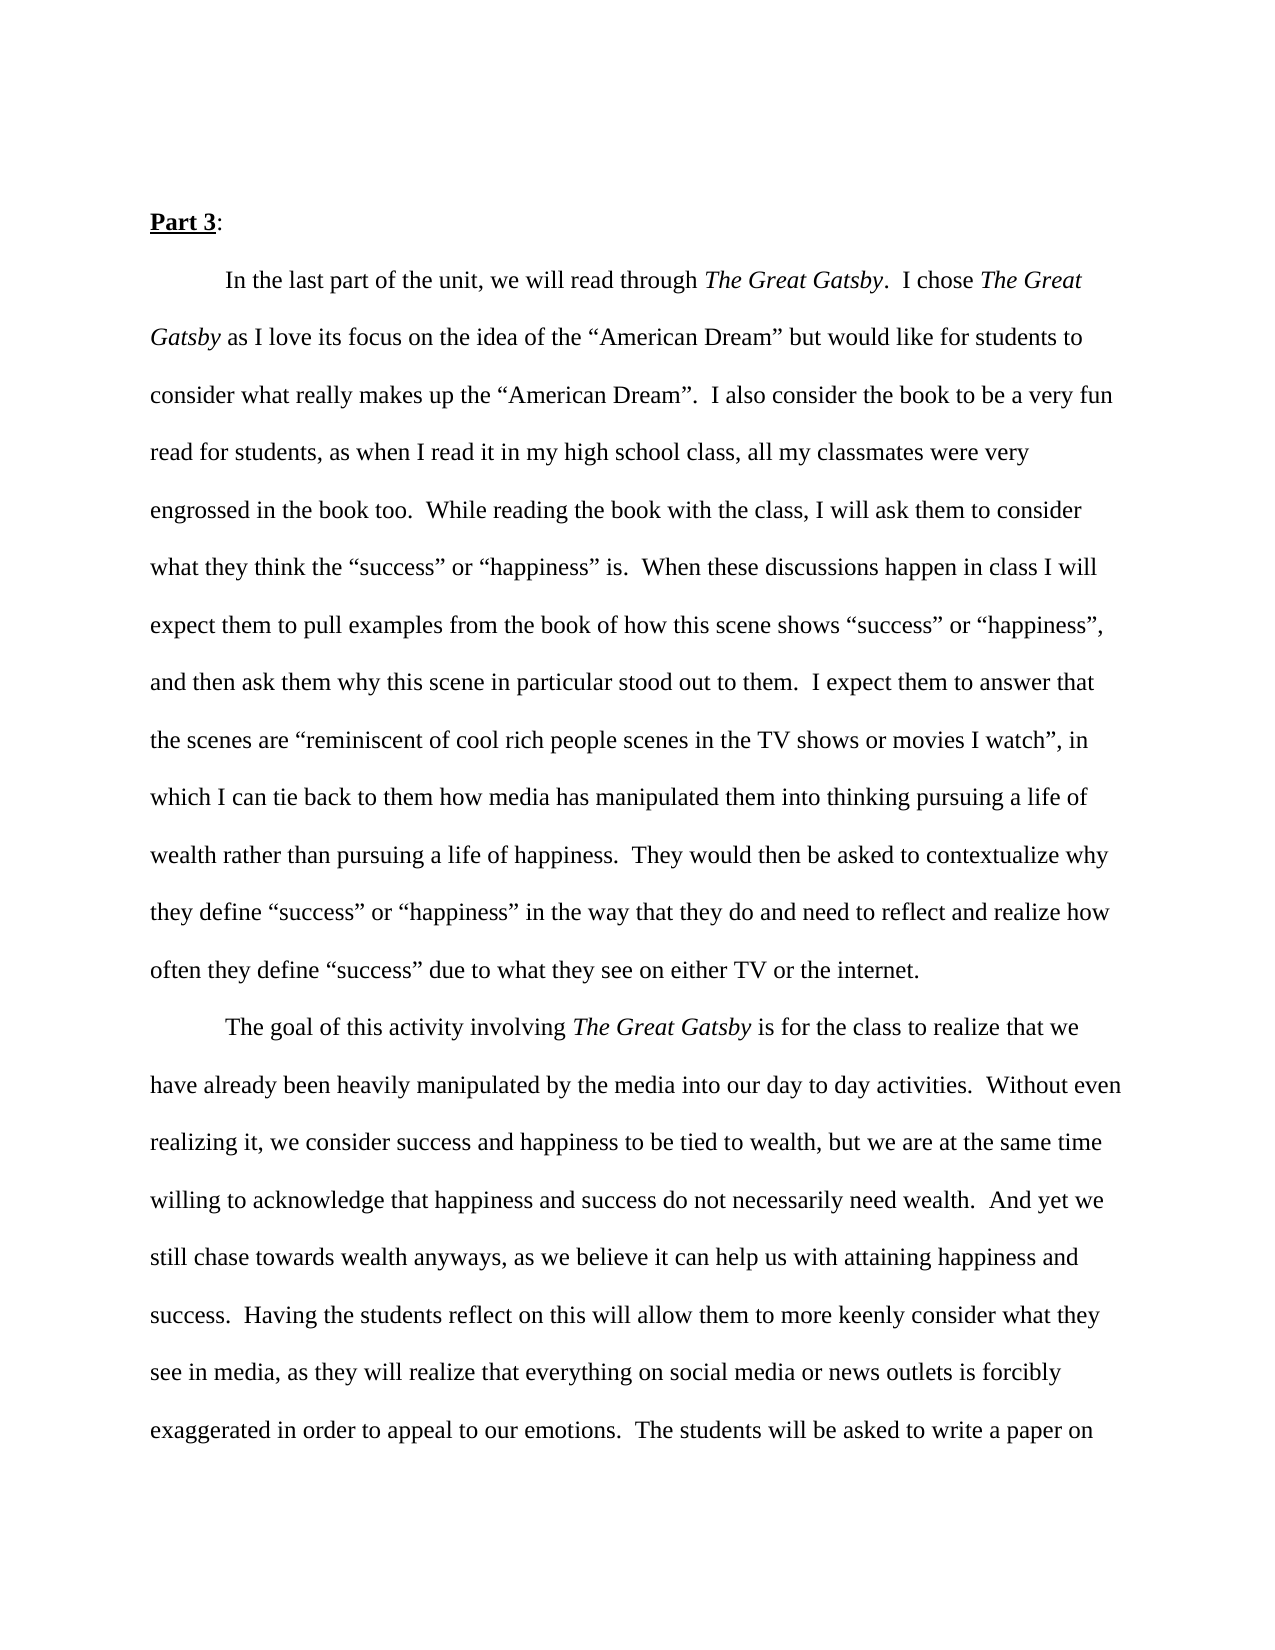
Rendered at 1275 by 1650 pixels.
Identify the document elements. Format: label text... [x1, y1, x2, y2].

text In the last part of the unit, we will read through The Great Gatsby. I chose The Great Gatsby as I love its focus on the idea of the “American Dream” but would like for students to consider what really makes up the “American Dream”. I also consider the book to be a very fun read for students, as when I read it in my high school class, all my classmates were very engrossed in the book too. While reading the book with the class, I will ask them to consider what they think the “success” or “happiness” is. When these discussions happen in class I will expect them to pull examples from the book of how this scene shows “success” or “happiness”, and then ask them why this scene in particular stood out to them. I expect them to answer that the scenes are “reminiscent of cool rich people scenes in the TV shows or movies I watch”, in which I can tie back to them how media has manipulated them into thinking pursuing a life of wealth rather than pursuing a life of happiness. They would then be asked to contextualize why they define “success” or “happiness” in the way that they do and need to reflect and realize how often they define “success” due to what they see on either TV or the internet. [150, 265, 1125, 984]
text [150, 1012, 1125, 1444]
text Part 3: [150, 150, 1125, 236]
